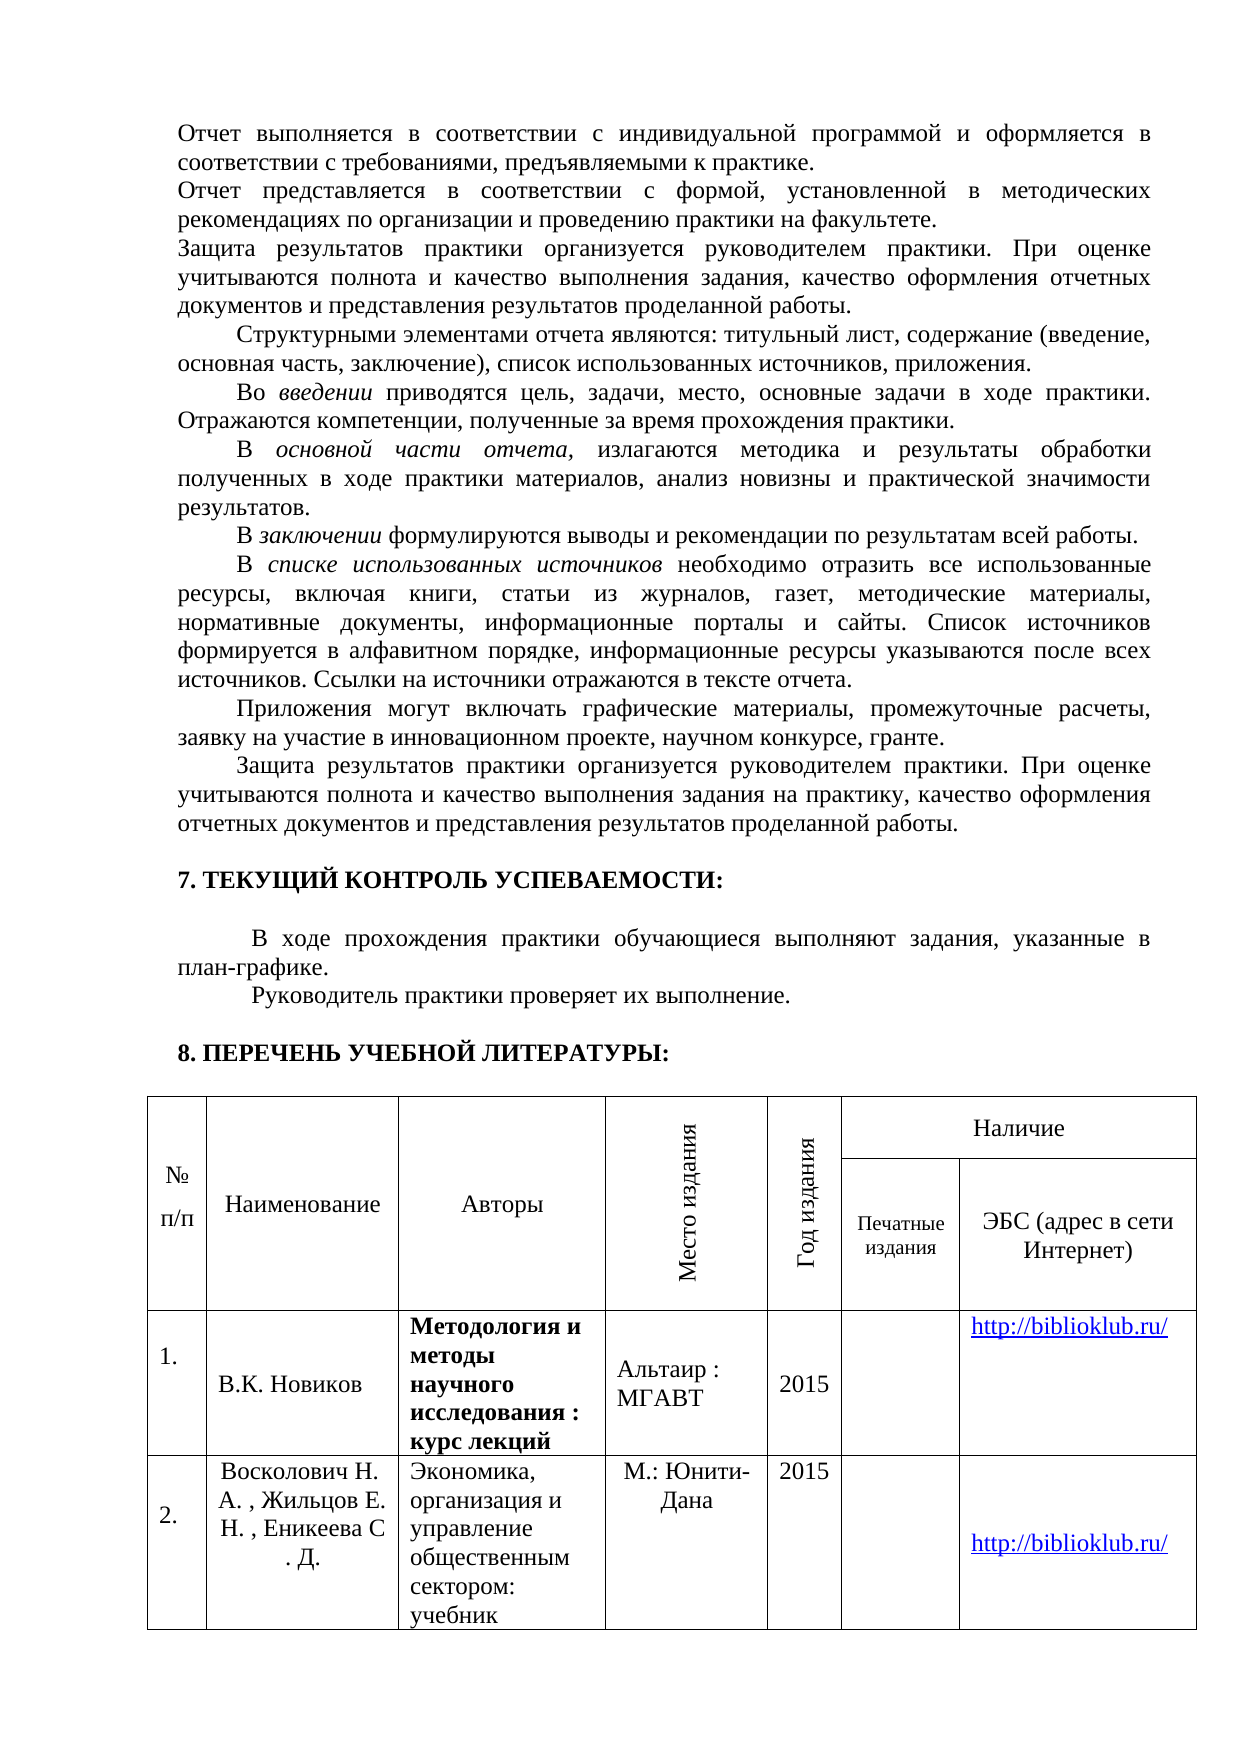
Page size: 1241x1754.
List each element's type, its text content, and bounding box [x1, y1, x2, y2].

text В заключении формулируются выводы и рекомендации по результатам всей работы. [177, 521, 1152, 549]
table_header Место издания [606, 1097, 767, 1310]
text Защита результатов практики организуется руководителем практики. При оценке учитываются полнота и качество выполнения задания, качество оформления отчетных документов и представления результатов проделанной работы. [177, 233, 1152, 319]
table_header Наличие [842, 1097, 1196, 1158]
text Отчет представляется в соответствии с формой, установленной в методических рекомендациях по организации и проведению практики на факультете. [177, 176, 1152, 233]
table_cell Восколович Н. А. , Жильцов Е. Н. , Еникеева С. Д. [207, 1456, 398, 1628]
subtitle 8. ПЕРЕЧЕНЬ УЧЕБНОЙ ЛИТЕРАТУРЫ: [177, 1038, 1152, 1067]
table_cell 2015 [768, 1311, 841, 1455]
text Отчет выполняется в соответствии с индивидуальной программой и оформляется в соответствии с требованиями, предъявляемыми к практике. [177, 118, 1152, 176]
table_cell ЭБС (адрес в сети Интернет) [960, 1159, 1196, 1310]
table_cell http://biblioklub.ru/ [960, 1311, 1196, 1455]
table_cell [148, 1456, 206, 1628]
table_header Авторы [399, 1097, 605, 1310]
table_header Наименование [207, 1097, 398, 1310]
subtitle 7. ТЕКУЩИЙ КОНТРОЛЬ УСПЕВАЕМОСТИ: [177, 866, 1152, 894]
table_cell М.: Юнити-Дана [606, 1456, 767, 1628]
table_cell Методология и методы научного исследования : курс лекций [399, 1311, 605, 1455]
list В ходе прохождения практики обучающиеся выполняют задания, указанные в план-графике. [177, 923, 1152, 981]
text В списке использованных источников необходимо отразить все использованные ресурсы, включая книги, статьи из журналов, газет, методические материалы, нормативные документы, информационные порталы и сайты. Список источников формируется в алфавитном порядке, информационные ресурсы указываются после всех источников. Ссылки на источники отражаются в тексте отчета. [177, 549, 1152, 693]
text Во введении приводятся цель, задачи, место, основные задачи в ходе практики. Отражаются компетенции, полученные за время прохождения практики. [177, 377, 1152, 434]
text В основной части отчета, излагаются методика и результаты обработки полученных в ходе практики материалов, анализ новизны и практической значимости результатов. [177, 434, 1152, 521]
table_cell Альтаир : МГАВТ [606, 1311, 767, 1455]
text Защита результатов практики организуется руководителем практики. При оценке учитываются полнота и качество выполнения задания на практику, качество оформления отчетных документов и представления результатов проделанной работы. [177, 751, 1152, 837]
table_cell 2015 [768, 1456, 841, 1628]
table_cell [148, 1311, 206, 1455]
table_cell [842, 1311, 959, 1455]
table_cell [960, 1456, 1196, 1628]
table_cell Экономика, организация и управление общественным сектором: учебник [399, 1456, 605, 1628]
table_cell Печатные издания [842, 1159, 959, 1310]
list Руководитель практики проверяет их выполнение. [177, 981, 1152, 1009]
table_header № п/п [148, 1097, 206, 1310]
text Структурными элементами отчета являются: титульный лист, содержание (введение, основная часть, заключение), список использованных источников, приложения. [177, 319, 1152, 377]
text Приложения могут включать графические материалы, промежуточные расчеты, заявку на участие в инновационном проекте, научном конкурсе, гранте. [177, 693, 1152, 751]
table_cell [842, 1456, 959, 1628]
table_cell В.К. Новиков [207, 1311, 398, 1455]
table_header Год издания [768, 1097, 841, 1310]
